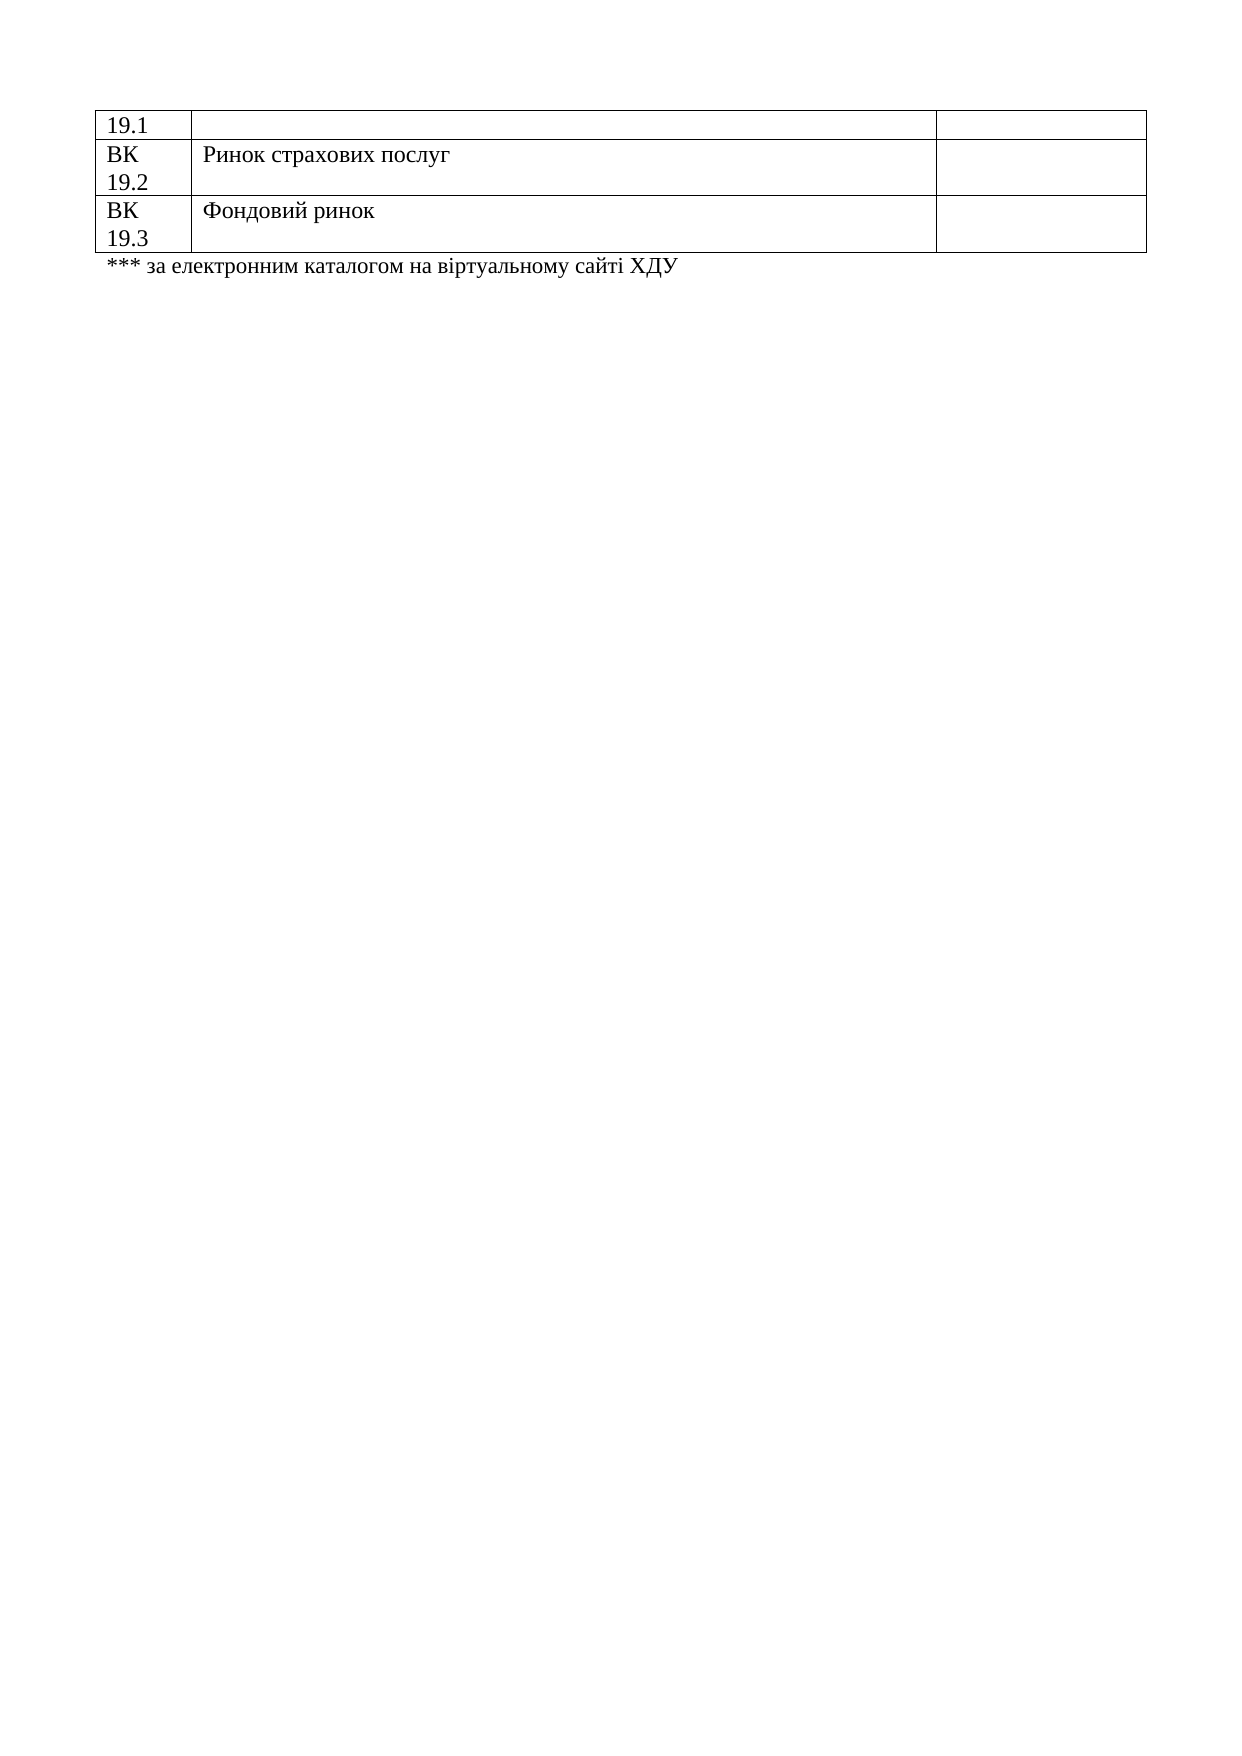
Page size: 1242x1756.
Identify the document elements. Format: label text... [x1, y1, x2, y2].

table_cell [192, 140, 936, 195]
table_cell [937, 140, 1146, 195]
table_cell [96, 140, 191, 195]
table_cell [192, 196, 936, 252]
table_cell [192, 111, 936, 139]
text *** за електронним каталогом на віртуальному сайті ХДУ [106, 253, 1135, 279]
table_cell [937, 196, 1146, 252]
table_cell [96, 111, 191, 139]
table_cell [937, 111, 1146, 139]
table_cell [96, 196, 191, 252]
